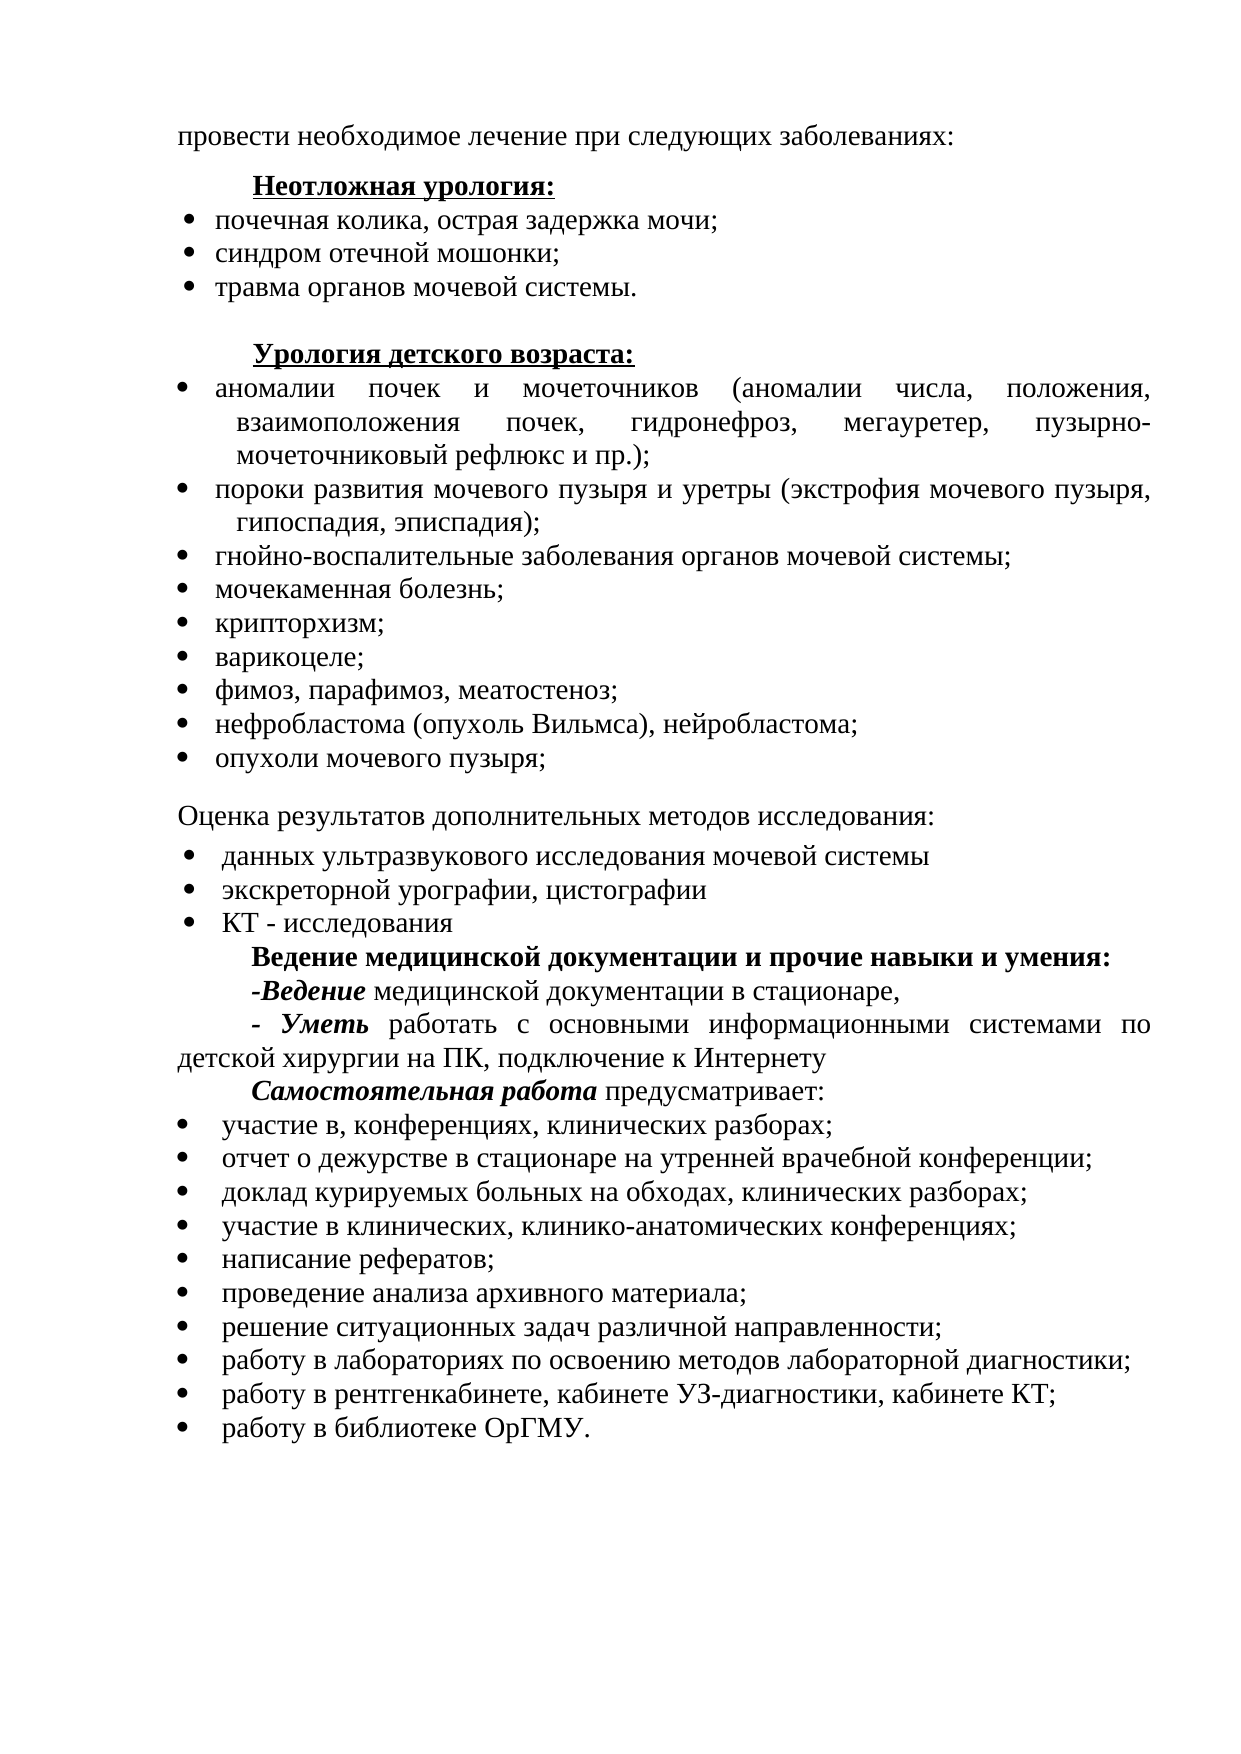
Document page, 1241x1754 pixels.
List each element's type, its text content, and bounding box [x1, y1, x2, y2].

text Оценка результатов дополнительных методов исследования: [177, 798, 1152, 832]
text Неотложная урология: [177, 168, 1152, 202]
list данных ультразвукового исследования мочевой системы [184, 838, 1152, 872]
text Самостоятельная работа предусматривает: [177, 1073, 1152, 1107]
list работу в лабораториях по освоению методов лабораторной диагностики; [177, 1342, 1152, 1376]
list решение ситуационных задач различной направленности; [177, 1309, 1152, 1342]
list почечная колика, острая задержка мочи; [184, 202, 1152, 236]
text Ведение медицинской документации и прочие навыки и умения: [177, 939, 1152, 973]
list отчет о дежурстве в стационаре на утренней врачебной конференции; [177, 1141, 1152, 1174]
list работу в рентгенкабинете, кабинете УЗ-диагностики, кабинете КТ; [177, 1376, 1152, 1410]
text -Ведение медицинской документации в стационаре, [177, 973, 1152, 1006]
list травма органов мочевой системы. [184, 269, 1152, 303]
text Урология детского возраста: [252, 336, 1152, 370]
list гнойно-воспалительные заболевания органов мочевой системы; [177, 538, 1152, 572]
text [177, 118, 1152, 152]
list крипторхизм; [177, 605, 1152, 639]
list работу в библиотеке ОрГМУ. [177, 1410, 1152, 1443]
list проведение анализа архивного материала; [177, 1275, 1152, 1309]
list доклад курируемых больных на обходах, клинических разборах; [177, 1174, 1152, 1208]
list аномалии почек и мочеточников (аномалии числа, положения, взаимоположения почек, гидронефроз, мегауретер, пузырно-мочеточниковый рефлюкс и пр.); [177, 370, 1152, 471]
list написание рефератов; [177, 1241, 1152, 1275]
list синдром отечной мошонки; [184, 236, 1152, 269]
list опухоли мочевого пузыря; [177, 740, 1152, 773]
list фимоз, парафимоз, меатостеноз; [177, 672, 1152, 706]
list КТ - исследования [184, 906, 1152, 939]
list мочекаменная болезнь; [177, 572, 1152, 605]
list нефробластома (опухоль Вильмса), нейробластома; [177, 706, 1152, 740]
list участие в клинических, клинико-анатомических конференциях; [177, 1208, 1152, 1241]
list экскреторной урографии, цистографии [184, 872, 1152, 906]
list варикоцеле; [177, 639, 1152, 672]
text - Уметь работать с основными информационными системами по детской хирургии на ПК, подключение к Интернету [177, 1006, 1152, 1073]
list пороки развития мочевого пузыря и уретры (экстрофия мочевого пузыря, гипоспадия, эписпадия); [177, 471, 1152, 538]
list участие в, конференциях, клинических разборах; [177, 1107, 1152, 1141]
